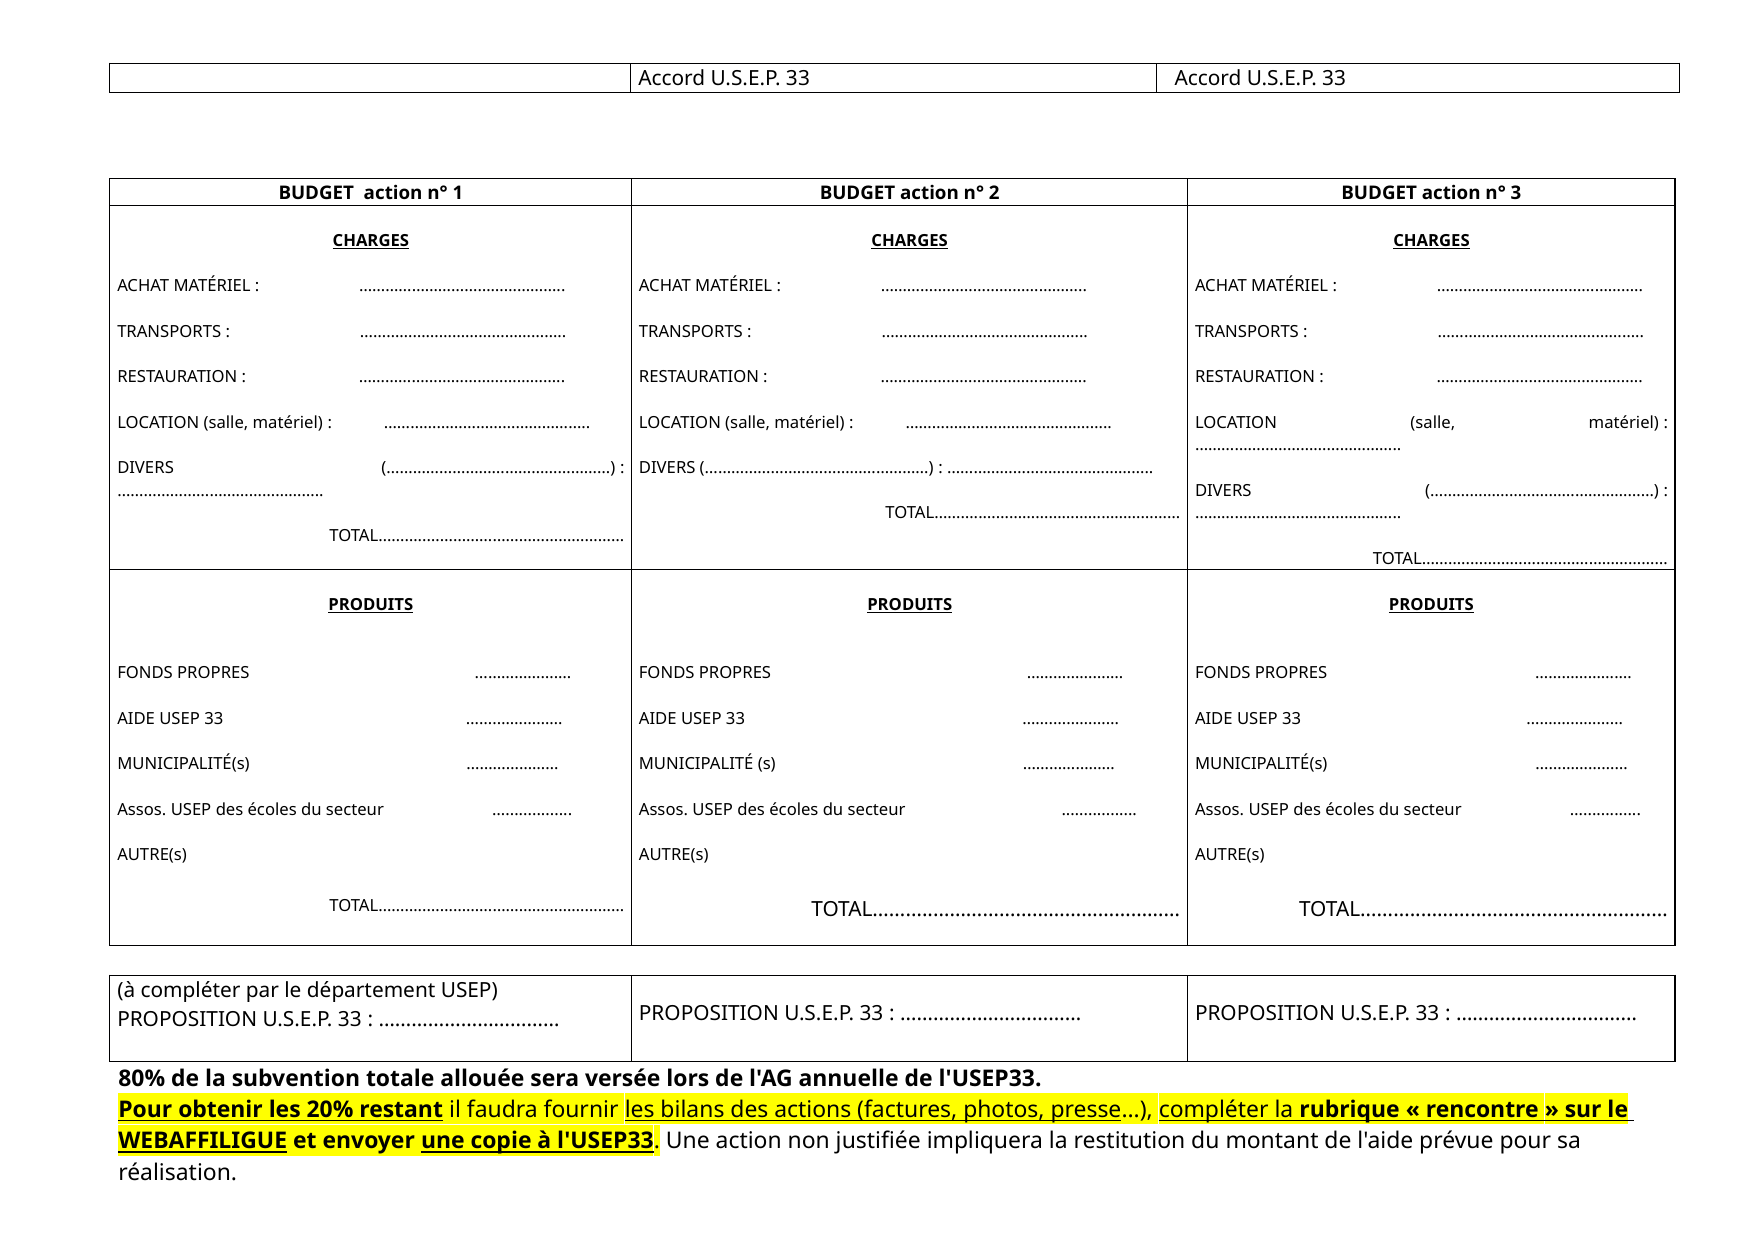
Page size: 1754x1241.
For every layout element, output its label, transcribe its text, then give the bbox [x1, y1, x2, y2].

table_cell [110, 64, 630, 92]
table_cell CHARGES ACHAT MATÉRIEL : ……………………………………….. TRANSPORTS : ……………………………………….. RESTAURATION : ……………………………………….. LOCATION (salle, matériel) : ……………………………………….. DIVERS (……………………………………………) : ……………………………………….. TOTAL………..……………………………………… [1188, 206, 1674, 569]
table_cell CHARGES ACHAT MATÉRIEL : ……………………………………….. TRANSPORTS : ……………………………………….. RESTAURATION : ……………………………………….. LOCATION (salle, matériel) : ……………………………………….. DIVERS (……………………………………………) : ……………………………………….. TOTAL………..……………………………………… [110, 206, 631, 569]
table_header BUDGET action n° 2 [632, 179, 1187, 205]
text Pour obtenir les 20% restant il faudra fournir les bilans des actions (factures, photos, presse…), compléter la rubrique « rencontre » sur le WEBAFFILIGUE et envoyer une copie à l'USEP33. Une action non justifiée impliquera la restitution du montant de l'aide prévue pour sa réalisation. [118, 1093, 1636, 1187]
table_header BUDGET action n° 3 [1188, 179, 1674, 205]
table_header (à compléter par le département USEP) PROPOSITION U.S.E.P. 33 : …………………………… [110, 976, 631, 1061]
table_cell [1157, 64, 1679, 92]
table_header BUDGET action n° 1 [110, 179, 631, 205]
table_header PROPOSITION U.S.E.P. 33 : …………………………… [632, 976, 1187, 1061]
table_cell CHARGES ACHAT MATÉRIEL : ……………………………………….. TRANSPORTS : ……………………………………….. RESTAURATION : ……………………………………….. LOCATION (salle, matériel) : ……………………………………….. DIVERS (……………………………………………) : ……………………………………….. TOTAL………..……………………………………… [632, 206, 1187, 569]
table_cell PRODUITS FONDS PROPRES ……………….… AIDE USEP 33 …….…………… MUNICIPALITÉ (s) ………………… Assos. USEP des écoles du secteur ..…............ AUTRE(s) TOTAL………..……………………………………… [632, 570, 1187, 945]
table_cell PRODUITS FONDS PROPRES ……………….… AIDE USEP 33 …….…………… MUNICIPALITÉ(s) ………………… Assos. USEP des écoles du secteur …............. AUTRE(s) TOTAL………..……………………………………… [1188, 570, 1674, 945]
subtitle 80% de la subvention totale allouée sera versée lors de l'AG annuelle de l'USEP33. [118, 1062, 1636, 1093]
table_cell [631, 64, 1156, 92]
table_cell PRODUITS FONDS PROPRES ……………….… AIDE USEP 33 …….…………… MUNICIPALITÉ(s) ………………… Assos. USEP des écoles du secteur …............... AUTRE(s) TOTAL………..……………………………………… [110, 570, 631, 945]
table_header PROPOSITION U.S.E.P. 33 : …………………………… [1188, 976, 1674, 1061]
